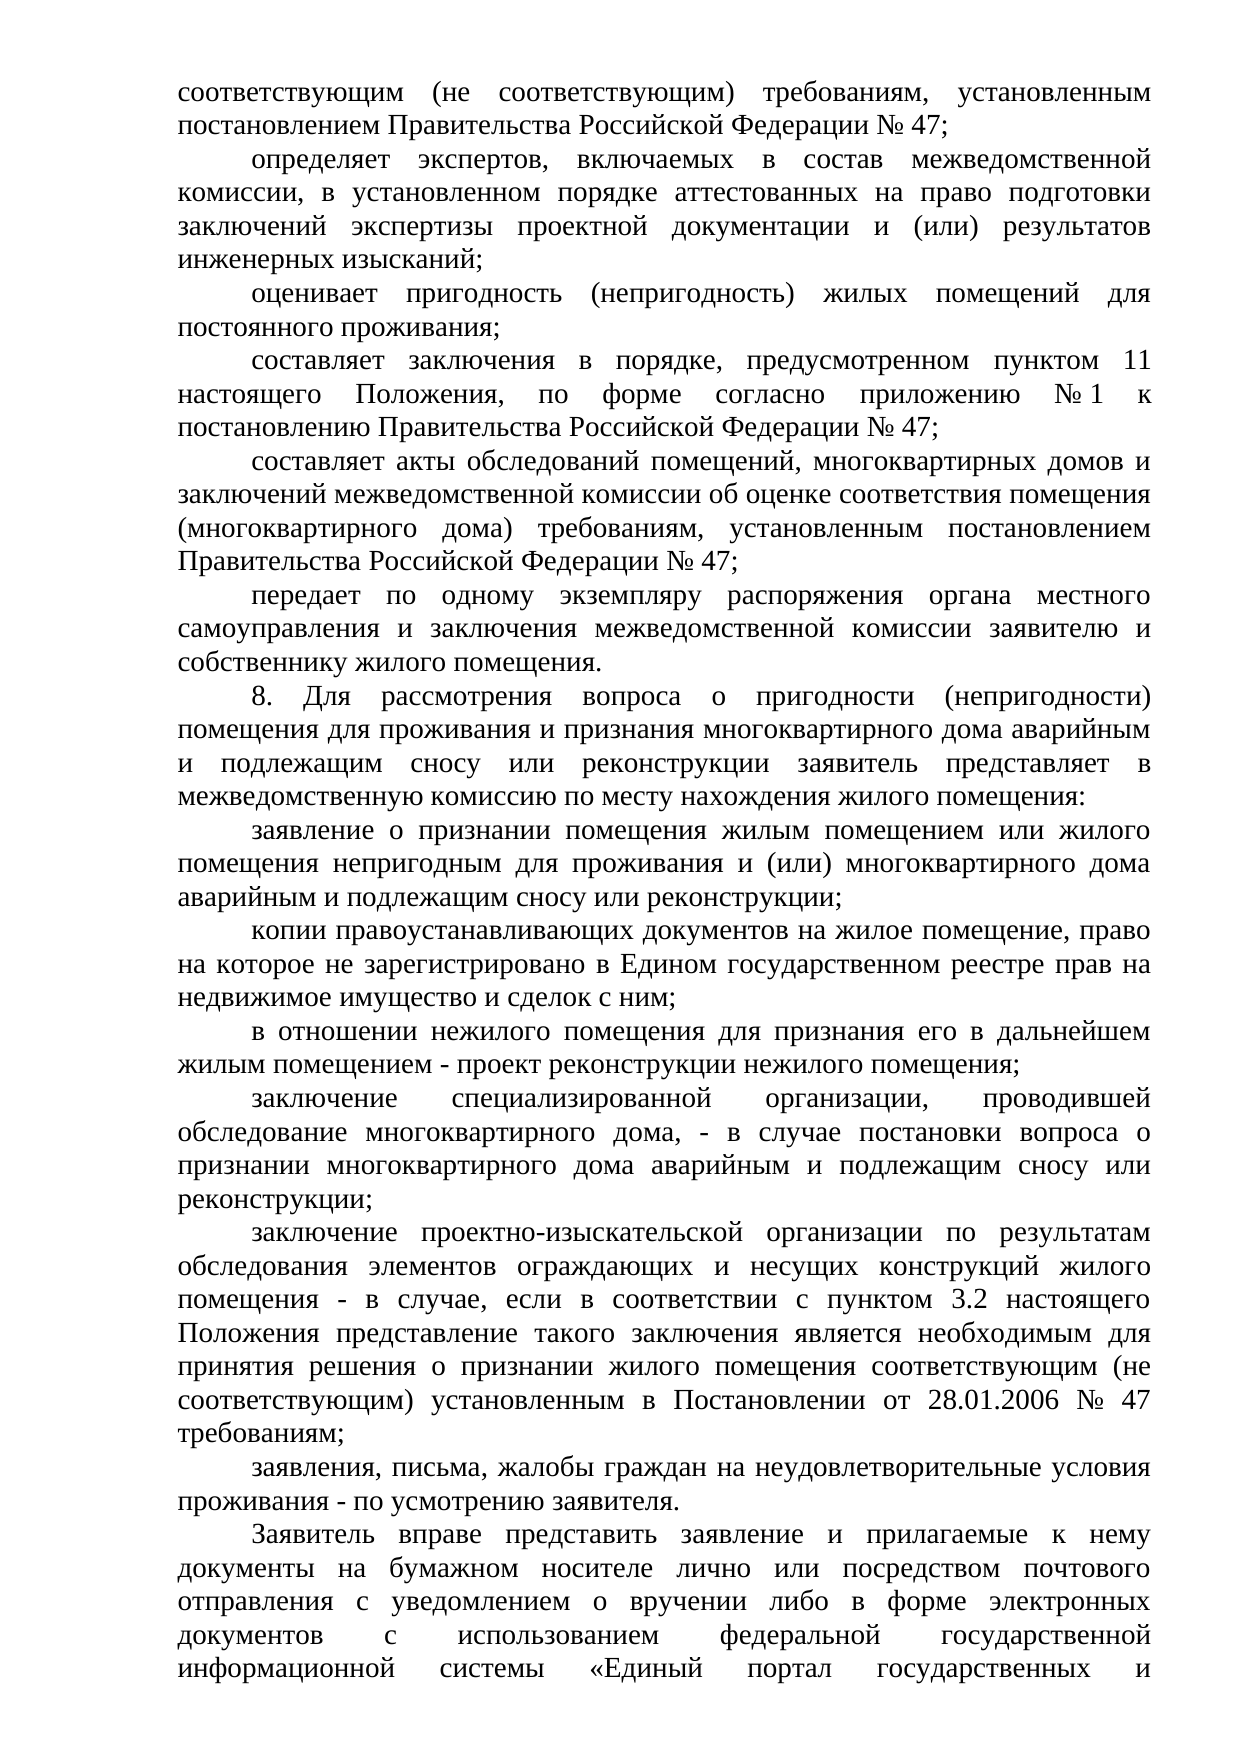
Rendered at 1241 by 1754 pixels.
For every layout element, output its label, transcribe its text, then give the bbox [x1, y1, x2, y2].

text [177, 74, 1152, 141]
text заключение специализированной организации, проводившей обследование многоквартирного дома, - в случае постановки вопроса о признании многоквартирного дома аварийным и подлежащим сносу или реконструкции; [177, 1080, 1152, 1214]
text определяет экспертов, включаемых в состав межведомственной комиссии, в установленном порядке аттестованных на право подготовки заключений экспертизы проектной документации и (или) результатов инженерных изысканий; [177, 141, 1152, 275]
text заявление о признании помещения жилым помещением или жилого помещения непригодным для проживания и (или) многоквартирного дома аварийным и подлежащим сносу или реконструкции; [177, 812, 1152, 912]
text копии правоустанавливающих документов на жилое помещение, право на которое не зарегистрировано в Едином государственном реестре прав на недвижимое имущество и сделок с ним; [177, 912, 1152, 1013]
text заключение проектно-изыскательской организации по результатам обследования элементов ограждающих и несущих конструкций жилого помещения - в случае, если в соответствии с пунктом 3.2 настоящего Положения представление такого заключения является необходимым для принятия решения о признании жилого помещения соответствующим (не соответствующим) установленным в Постановлении от 28.01.2006 № 47 требованиям; [177, 1214, 1152, 1449]
text передает по одному экземпляру распоряжения органа местного самоуправления и заключения межведомственной комиссии заявителю и собственнику жилого помещения. [177, 577, 1152, 678]
text составляет акты обследований помещений, многоквартирных домов и заключений межведомственной комиссии об оценке соответствия помещения (многоквартирного дома) требованиям, установленным постановлением Правительства Российской Федерации № 47; [177, 443, 1152, 577]
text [177, 1516, 1152, 1684]
text в отношении нежилого помещения для признания его в дальнейшем жилым помещением - проект реконструкции нежилого помещения; [177, 1013, 1152, 1080]
text заявления, письма, жалобы граждан на неудовлетворительные условия проживания - по усмотрению заявителя. [177, 1449, 1152, 1516]
text 8. Для рассмотрения вопроса о пригодности (непригодности) помещения для проживания и признания многоквартирного дома аварийным и подлежащим сносу или реконструкции заявитель представляет в межведомственную комиссию по месту нахождения жилого помещения: [177, 678, 1152, 812]
text оценивает пригодность (непригодность) жилых помещений для постоянного проживания; [177, 275, 1152, 342]
text составляет заключения в порядке, предусмотренном пунктом 11 настоящего Положения, по форме согласно приложению № 1 к постановлению Правительства Российской Федерации № 47; [177, 342, 1152, 443]
